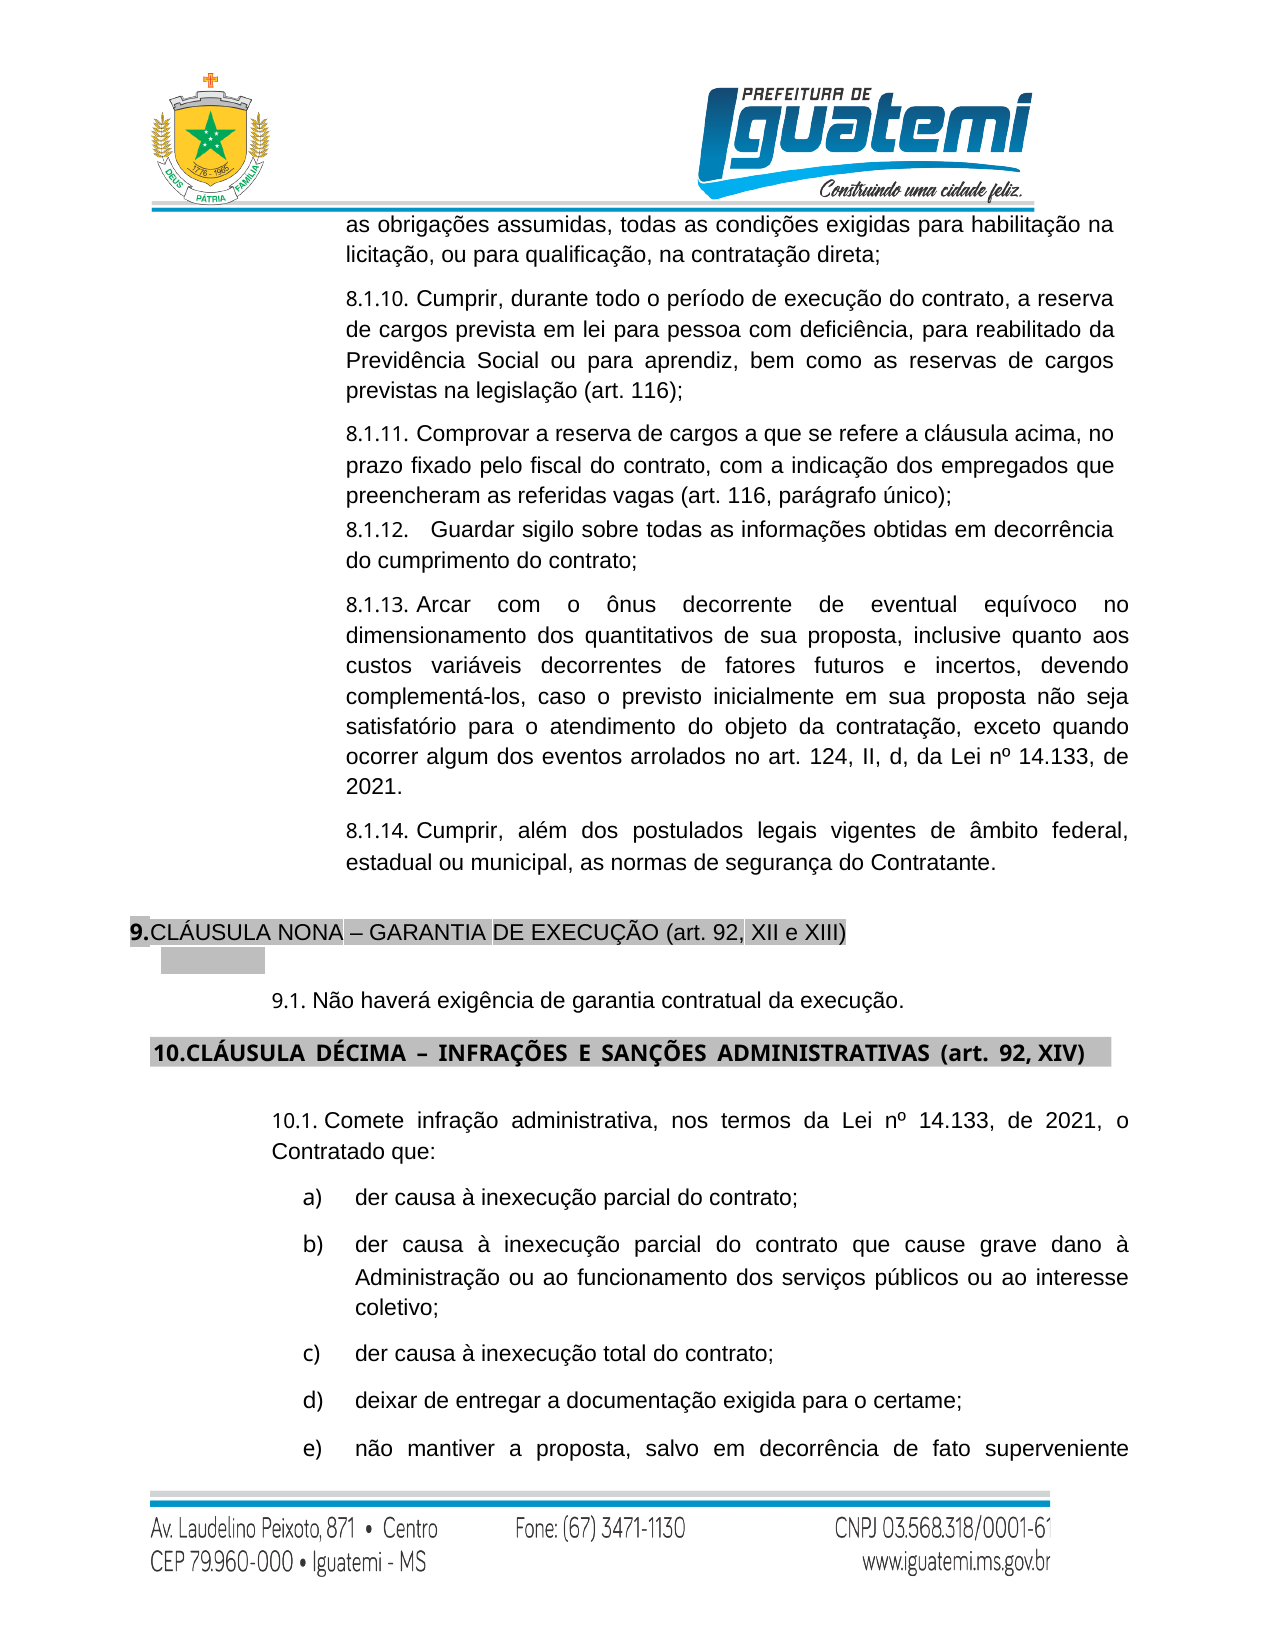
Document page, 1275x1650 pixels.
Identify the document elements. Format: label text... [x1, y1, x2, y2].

list der causa à inexecução parcial do contrato que cause grave dano à Administração ou ao funcionamento dos serviços públicos ou ao interesse coletivo; [302, 1228, 1129, 1320]
list Cumprir, durante todo o período de execução do contrato, a reserva de cargos prevista em lei para pessoa com deficiência, para reabilitado da Previdência Social ou para aprendiz, bem como as reservas de cargos previstas na legislação (art. 116); [346, 284, 1114, 403]
list Arcar com o ônus decorrente de eventual equívoco no dimensionamento dos quantitativos de sua proposta, inclusive quanto aos custos variáveis decorrentes de fatores futuros e incertos, devendo complementá-los, caso o previsto inicialmente em sua proposta não seja satisfatório para o atendimento do objeto da contratação, exceto quando ocorrer algum dos eventos arrolados no art. 124, II, d, da Lei nº 14.133, de 2021. [346, 590, 1129, 799]
picture [150, 1490, 1050, 1500]
subtitle CLÁUSULA NONA – GARANTIA DE EXECUÇÃO (art. 92, XII e XIII) [129, 916, 1125, 974]
list der causa à inexecução parcial do contrato; [302, 1181, 1125, 1212]
picture [150, 73, 1035, 212]
list der causa à inexecução total do contrato; [302, 1336, 1125, 1368]
list não mantiver a proposta, salvo em decorrência de fato superveniente devidamente justificado; [302, 1432, 1129, 1463]
list Comete infração administrativa, nos termos da Lei nº 14.133, de 2021, o Contratado que: [271, 1106, 1129, 1164]
list deixar de entregar a documentação exigida para o certame; [302, 1384, 1125, 1416]
list Comprovar a reserva de cargos a que se refere a cláusula acima, no prazo fixado pelo fiscal do contrato, com a indicação dos empregados que preencheram as referidas vagas (art. 116, parágrafo único); [346, 419, 1114, 508]
list Guardar sigilo sobre todas as informações obtidas em decorrência do cumprimento do contrato; [346, 515, 1114, 574]
list Não haverá exigência de garantia contratual da execução. [271, 986, 1125, 1015]
list Cumprir, além dos postulados legais vigentes de âmbito federal, estadual ou municipal, as normas de segurança do Contratante. [346, 816, 1129, 875]
picture [150, 1508, 1050, 1577]
